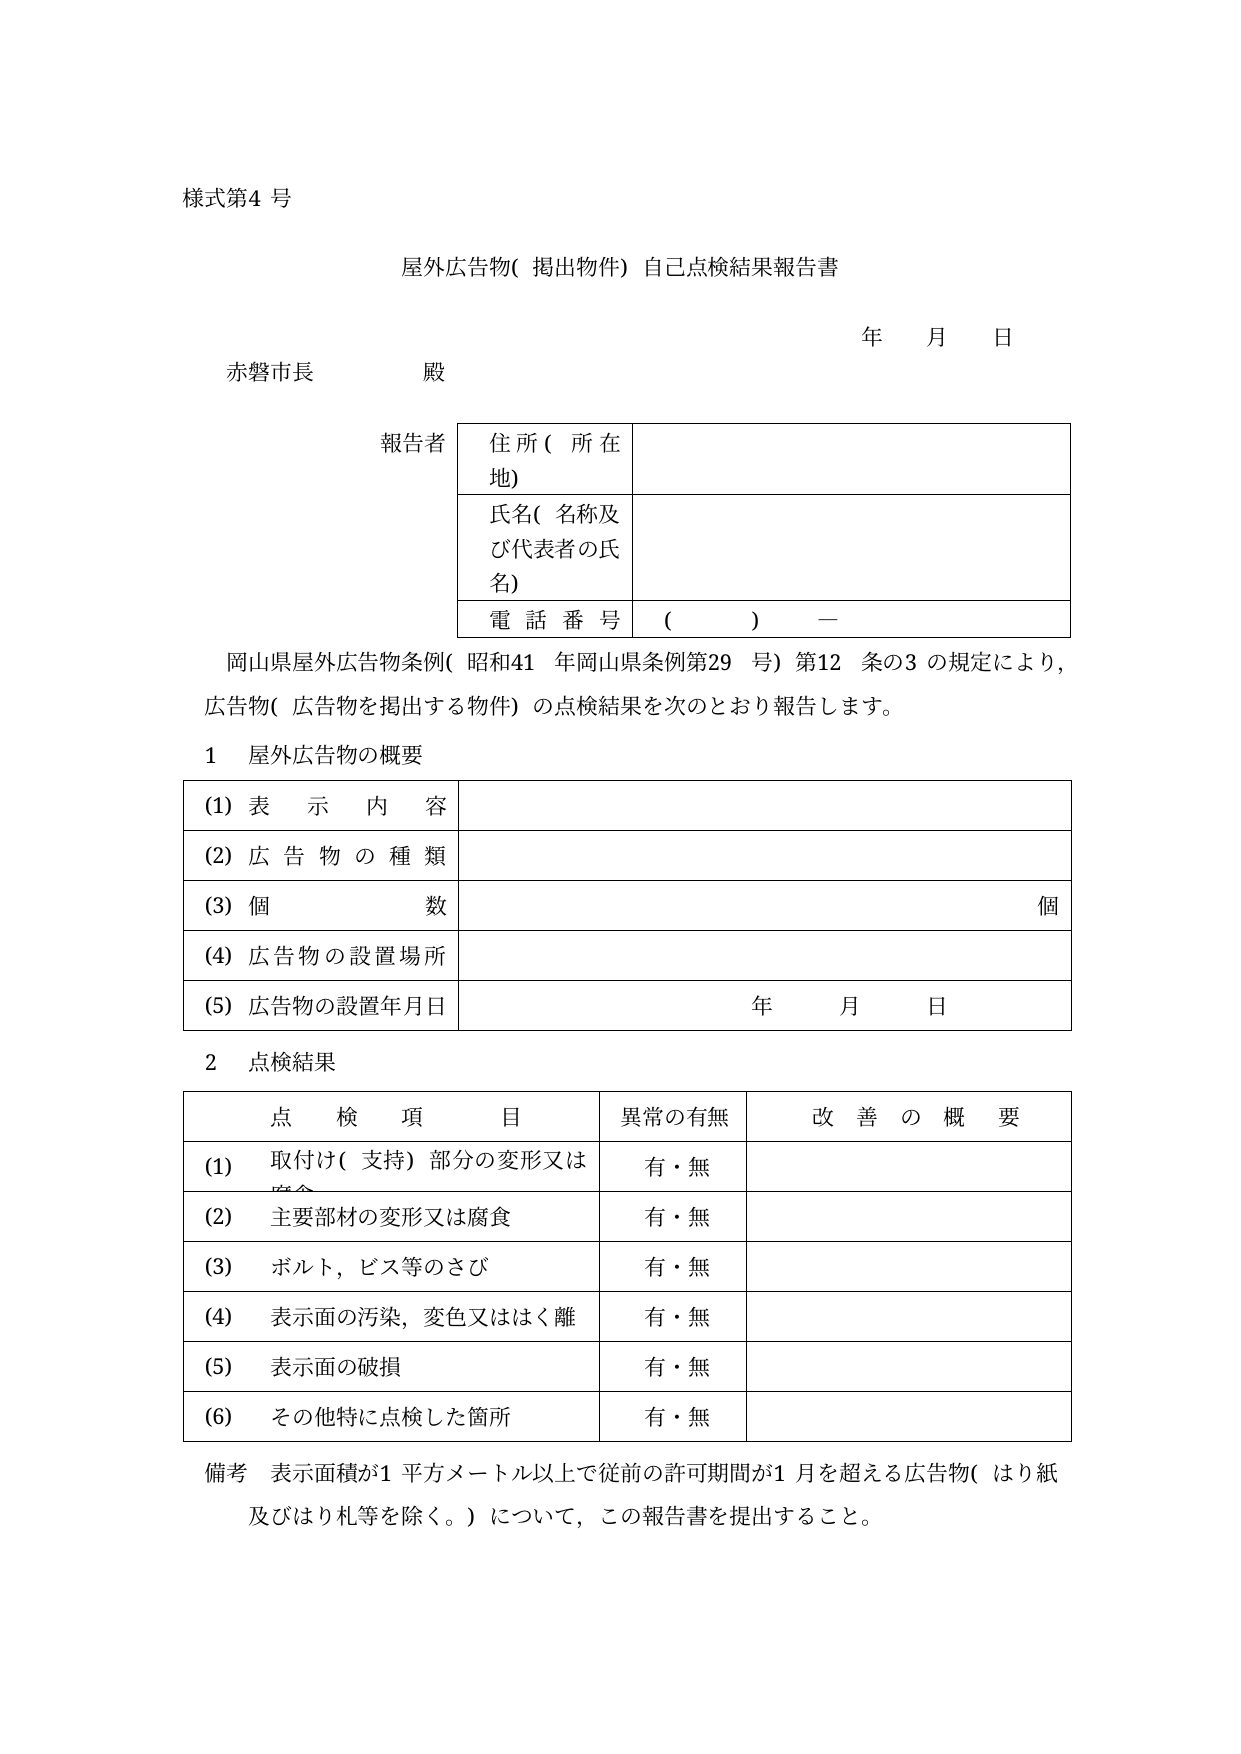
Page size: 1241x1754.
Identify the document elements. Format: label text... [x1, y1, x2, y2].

table_cell [747, 1242, 1071, 1291]
table_cell 有・無 [600, 1192, 746, 1241]
table_header 点検項目 [184, 1092, 599, 1141]
table_cell [747, 1192, 1071, 1241]
table_cell (6) [184, 1392, 240, 1441]
table_header 報告者 [183, 423, 457, 637]
table_cell 個 [459, 881, 1071, 930]
table_cell 広告物の設置年月日 [234, 981, 458, 1030]
table_header (1) [184, 781, 233, 830]
table_header 異常の有無 [600, 1092, 746, 1141]
text 岡山県屋外広告物条例(昭和41年岡山県条例第29号)第12条の3の規定により，広告物(広告物を掲出する物件)の点検結果を次のとおり報告します。 [204, 644, 1058, 722]
table_cell ボルト，ビス等のさび [240, 1242, 599, 1291]
table_cell (1) [184, 1142, 240, 1191]
text 年 月 日 [183, 319, 1014, 353]
text 屋外広告物(掲出物件)自己点検結果報告書 [183, 249, 1058, 284]
table_cell [747, 1342, 1071, 1391]
table_cell 有・無 [600, 1392, 746, 1441]
table_cell (2) [184, 1192, 240, 1241]
table_cell 有・無 [600, 1342, 746, 1391]
table_cell (5) [184, 981, 233, 1030]
table_cell [459, 831, 1071, 880]
table_cell 年 月 日 [459, 981, 1071, 1030]
table_cell 有・無 [600, 1242, 746, 1291]
table_header 住所(所在地) [458, 424, 632, 494]
table_cell 有・無 [600, 1142, 746, 1191]
table_cell (3) [184, 881, 233, 930]
table_cell (4) [184, 1292, 240, 1341]
table_header [459, 781, 1071, 830]
table_cell 主要部材の変形又は腐食 [240, 1192, 599, 1241]
table_cell 個数 [234, 881, 458, 930]
table_cell [747, 1392, 1071, 1441]
table_cell ( ) ― [633, 601, 1070, 637]
text 1 屋外広告物の概要 [183, 736, 1058, 771]
text 赤磐市長 殿 [183, 353, 1058, 388]
table_header 改善の概要 [747, 1092, 1071, 1141]
table_cell (3) [184, 1242, 240, 1291]
text 備考 表示面積が1平方メートル以上で従前の許可期間が1月を超える広告物(はり紙及びはり札等を除く。)について，この報告書を提出すること。 [183, 1454, 1058, 1533]
table_cell 広告物の設置場所 [234, 931, 458, 980]
text 様式第4号 [183, 179, 1058, 214]
table_cell 広告物の種類 [234, 831, 458, 880]
table_cell [633, 495, 1070, 600]
table_cell (4) [184, 931, 233, 980]
table_cell 表示面の破損 [240, 1342, 599, 1391]
text 2 点検結果 [183, 1043, 1058, 1078]
table_cell [747, 1292, 1071, 1341]
table_cell [747, 1142, 1071, 1191]
table_cell [459, 931, 1071, 980]
table_header [633, 424, 1070, 494]
table_cell 氏名(名称及び代表者の氏名) [458, 495, 632, 600]
table_cell (5) [184, 1342, 240, 1391]
table_cell その他特に点検した箇所 [240, 1392, 599, 1441]
table_cell 電話番号 [458, 601, 632, 637]
table_cell 表示面の汚染，変色又ははく離 [240, 1292, 599, 1341]
table_header 表示内容 [234, 781, 458, 830]
table_cell 取付け(支持)部分の変形又は腐食 [240, 1142, 599, 1191]
table_cell 有・無 [600, 1292, 746, 1341]
table_cell (2) [184, 831, 233, 880]
